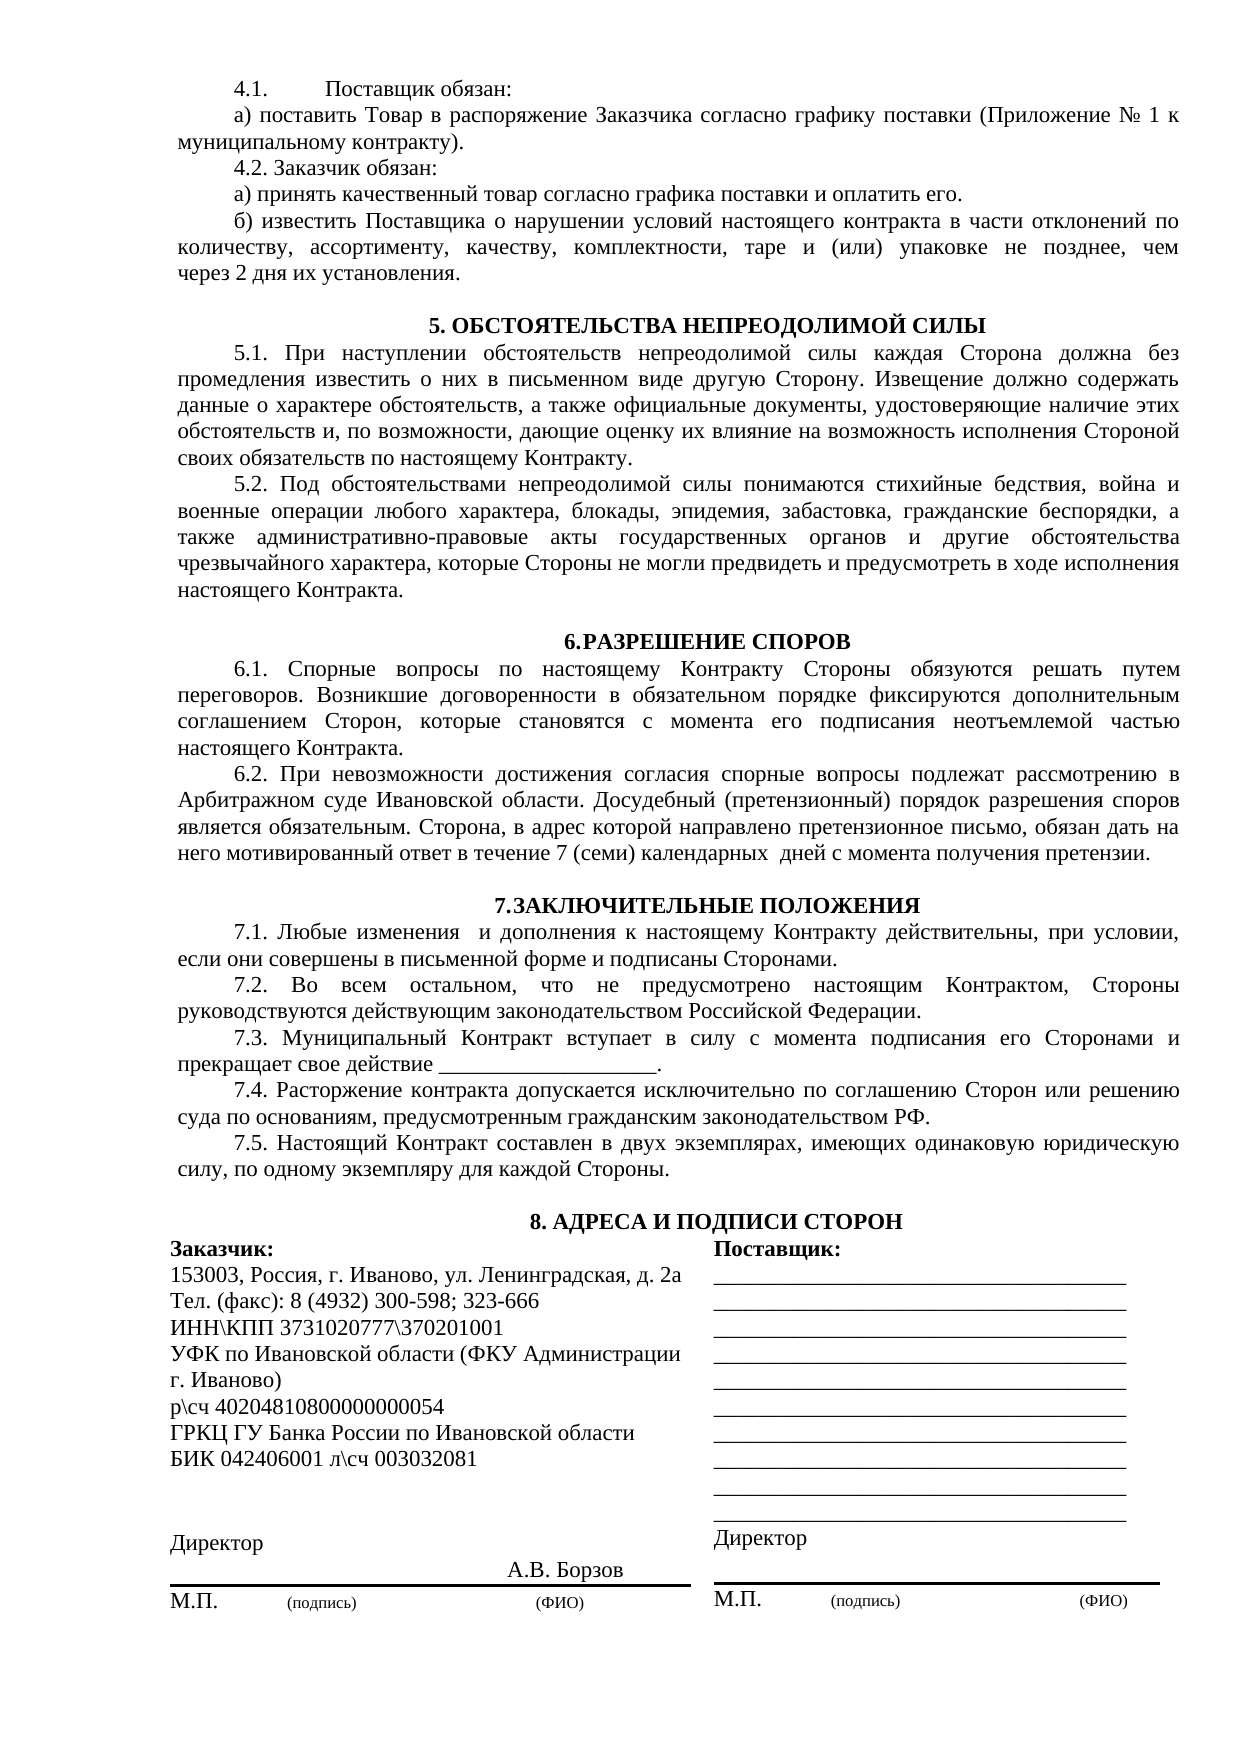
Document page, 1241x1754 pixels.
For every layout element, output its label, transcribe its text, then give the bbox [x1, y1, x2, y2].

list Поставщик обязан: [177, 75, 1181, 101]
text б) известить Поставщика о нарушении условий настоящего контракта в части отклонений по количеству, ассортименту, качеству, комплектности, таре и (или) упаковке не позднее, чем через 2 дня их установления. [177, 207, 1181, 286]
text 6.1. Спорные вопросы по настоящему Контракту Стороны обязуются решать путем переговоров. Возникшие договоренности в обязательном порядке фиксируются дополнительным соглашением Сторон, которые становятся с момента его подписания неотъемлемой частью настоящего Контракта. [177, 655, 1181, 760]
text 6.2. При невозможности достижения согласия спорные вопросы подлежат рассмотрению в Арбитражном суде Ивановской области. Досудебный (претензионный) порядок разрешения споров является обязательным. Сторона, в адрес которой направлено претензионное письмо, обязан дать на него мотивированный ответ в течение 7 (семи) календарных дней с момента получения претензии. [177, 760, 1181, 866]
text 5.2. Под обстоятельствами непреодолимой силы понимаются стихийные бедствия, война и военные операции любого характера, блокады, эпидемия, забастовка, гражданские беспорядки, а также административно-правовые акты государственных органов и другие обстоятельства чрезвычайного характера, которые Стороны не могли предвидеть и предусмотреть в ходе исполнения настоящего Контракта. [177, 470, 1181, 602]
text 5. ОБСТОЯТЕЛЬСТВА НЕПРЕОДОЛИМОЙ СИЛЫ [177, 312, 1181, 338]
table_header Поставщик: ____________________________________ ____________________________________ ____________________________________ ____________________________________ ____________________________________ ____________________________________ ____________________________________ ____________________________________ ____________________________________ ____________________________________ Директор М.П. (подпись) (ФИО) [702, 1235, 1171, 1642]
text 8. АДРЕСА И ПОДПИСИ СТОРОН [251, 1208, 1181, 1234]
text а) принять качественный товар согласно графика поставки и оплатить его. [177, 180, 1181, 207]
list ЗАКЛЮЧИТЕЛЬНЫЕ ПОЛОЖЕНИЯ [177, 892, 1181, 918]
text 4.2. Заказчик обязан: [177, 154, 1181, 180]
table_header Заказчик: 153003, Россия, г. Иваново, ул. Ленинградская, д. 2а Тел. (факс): 8 (4932) 300-598; 323-666 ИНН\КПП 3731020777\370201001 УФК по Ивановской области (ФКУ Администрации г. Иваново) р\сч 40204810800000000054 ГРКЦ ГУ Банка России по Ивановской области БИК 042406001 л\сч 003032081 Директор А.В. Борзов М.П. (подпись) (ФИО) [159, 1235, 702, 1642]
list РАЗРЕШЕНИЕ СПОРОВ [177, 628, 1181, 655]
text 5.1. При наступлении обстоятельств непреодолимой силы каждая Сторона должна без промедления известить о них в письменном виде другую Сторону. Извещение должно содержать данные о характере обстоятельств, а также официальные документы, удостоверяющие наличие этих обстоятельств и, по возможности, дающие оценку их влияние на возможность исполнения Стороной своих обязательств по настоящему Контракту. [177, 338, 1181, 470]
text 7.3. Муниципальный Контракт вступает в силу с момента подписания его Сторонами и прекращает свое действие ___________________. [177, 1024, 1181, 1076]
text 7.1. Любые изменения и дополнения к настоящему Контракту действительны, при условии, если они совершены в письменной форме и подписаны Сторонами. [177, 918, 1181, 971]
text а) поставить Товар в распоряжение Заказчика согласно графику поставки (Приложение № 1 к муниципальному контракту). [177, 101, 1181, 154]
text 7.5. Настоящий Контракт составлен в двух экземплярах, имеющих одинаковую юридическую силу, по одному экземпляру для каждой Стороны. [177, 1129, 1181, 1182]
text 7.2. Во всем остальном, что не предусмотрено настоящим Контрактом, Стороны руководствуются действующим законодательством Российской Федерации. [177, 971, 1181, 1024]
text 7.4. Расторжение контракта допускается исключительно по соглашению Сторон или решению суда по основаниям, предусмотренным гражданским законодательством РФ. [177, 1076, 1181, 1129]
